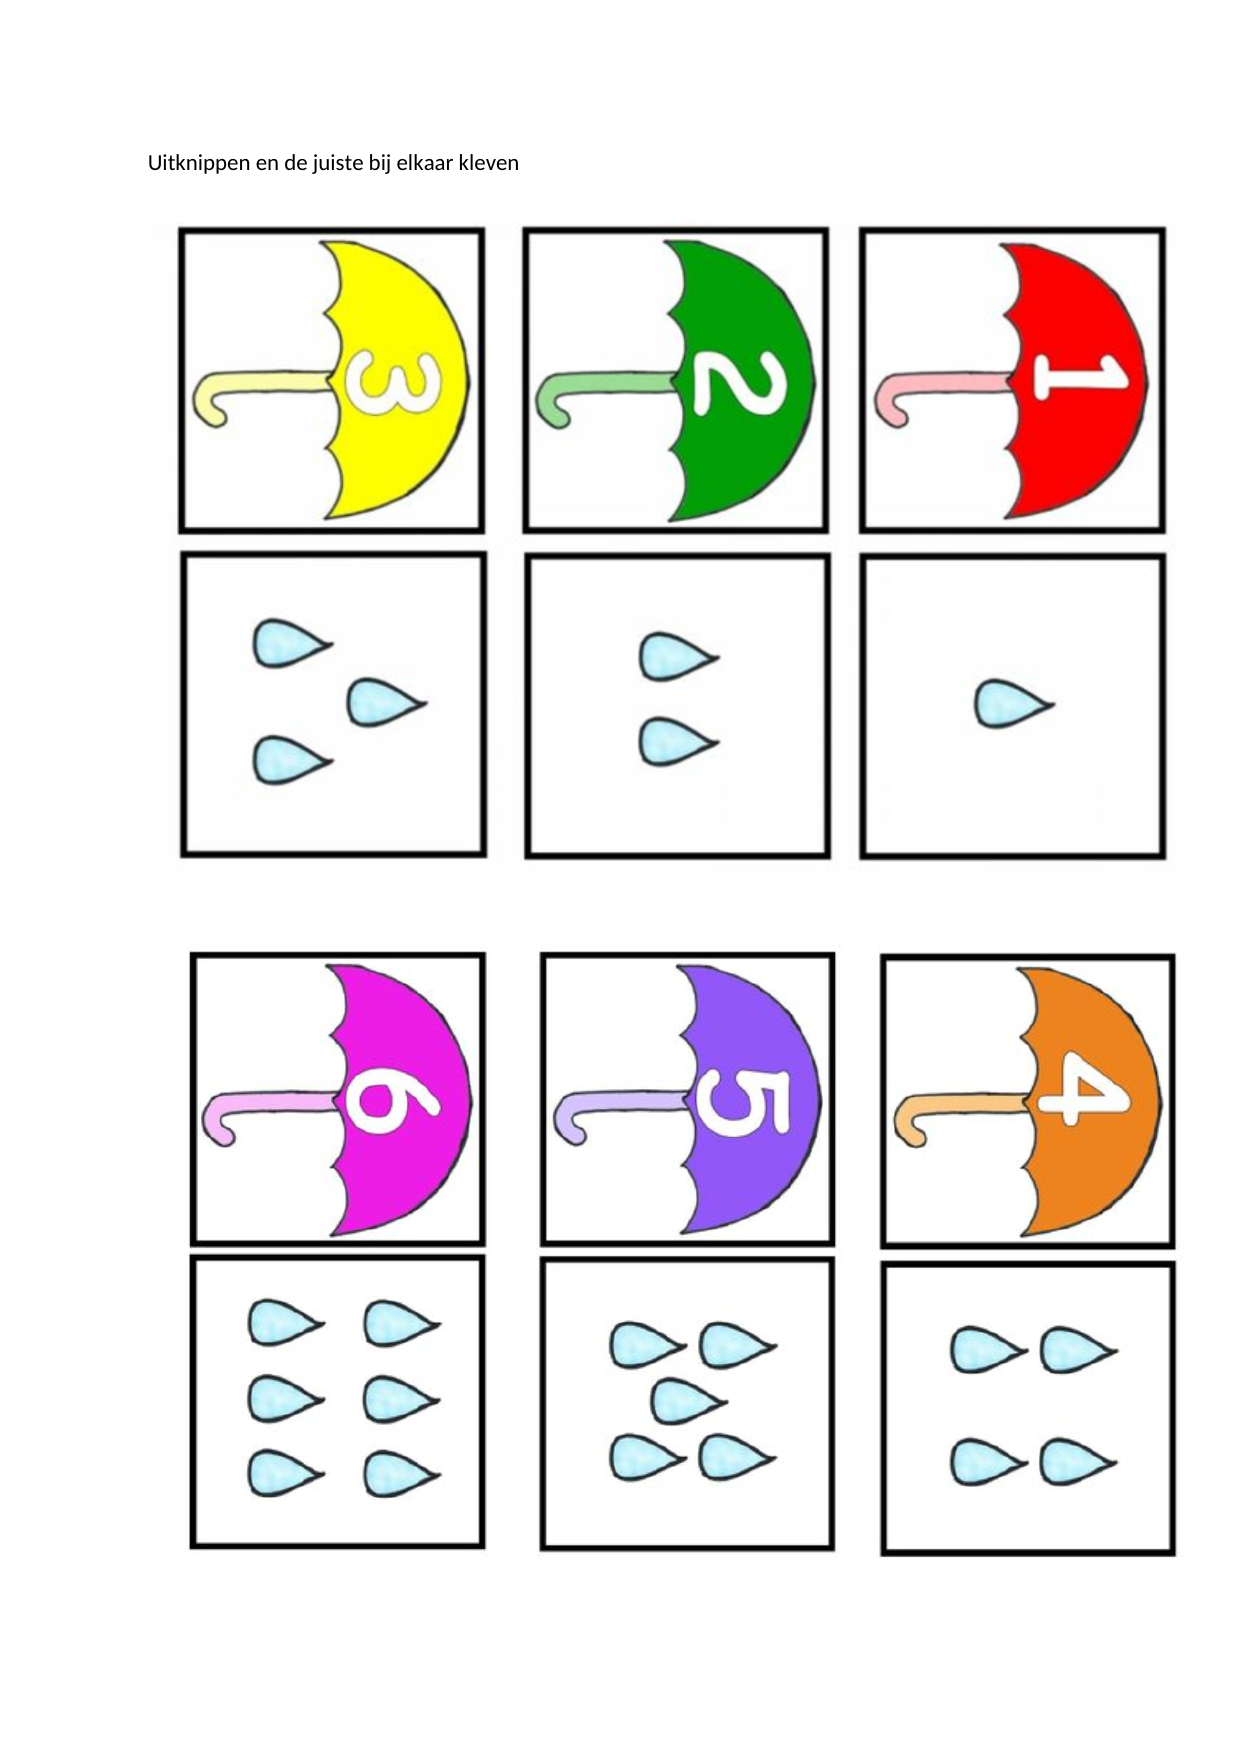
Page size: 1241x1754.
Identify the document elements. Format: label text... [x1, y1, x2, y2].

picture [147, 196, 1186, 876]
text Uitknippen en de juiste bij elkaar kleven [148, 148, 1093, 176]
picture [150, 943, 1185, 1572]
